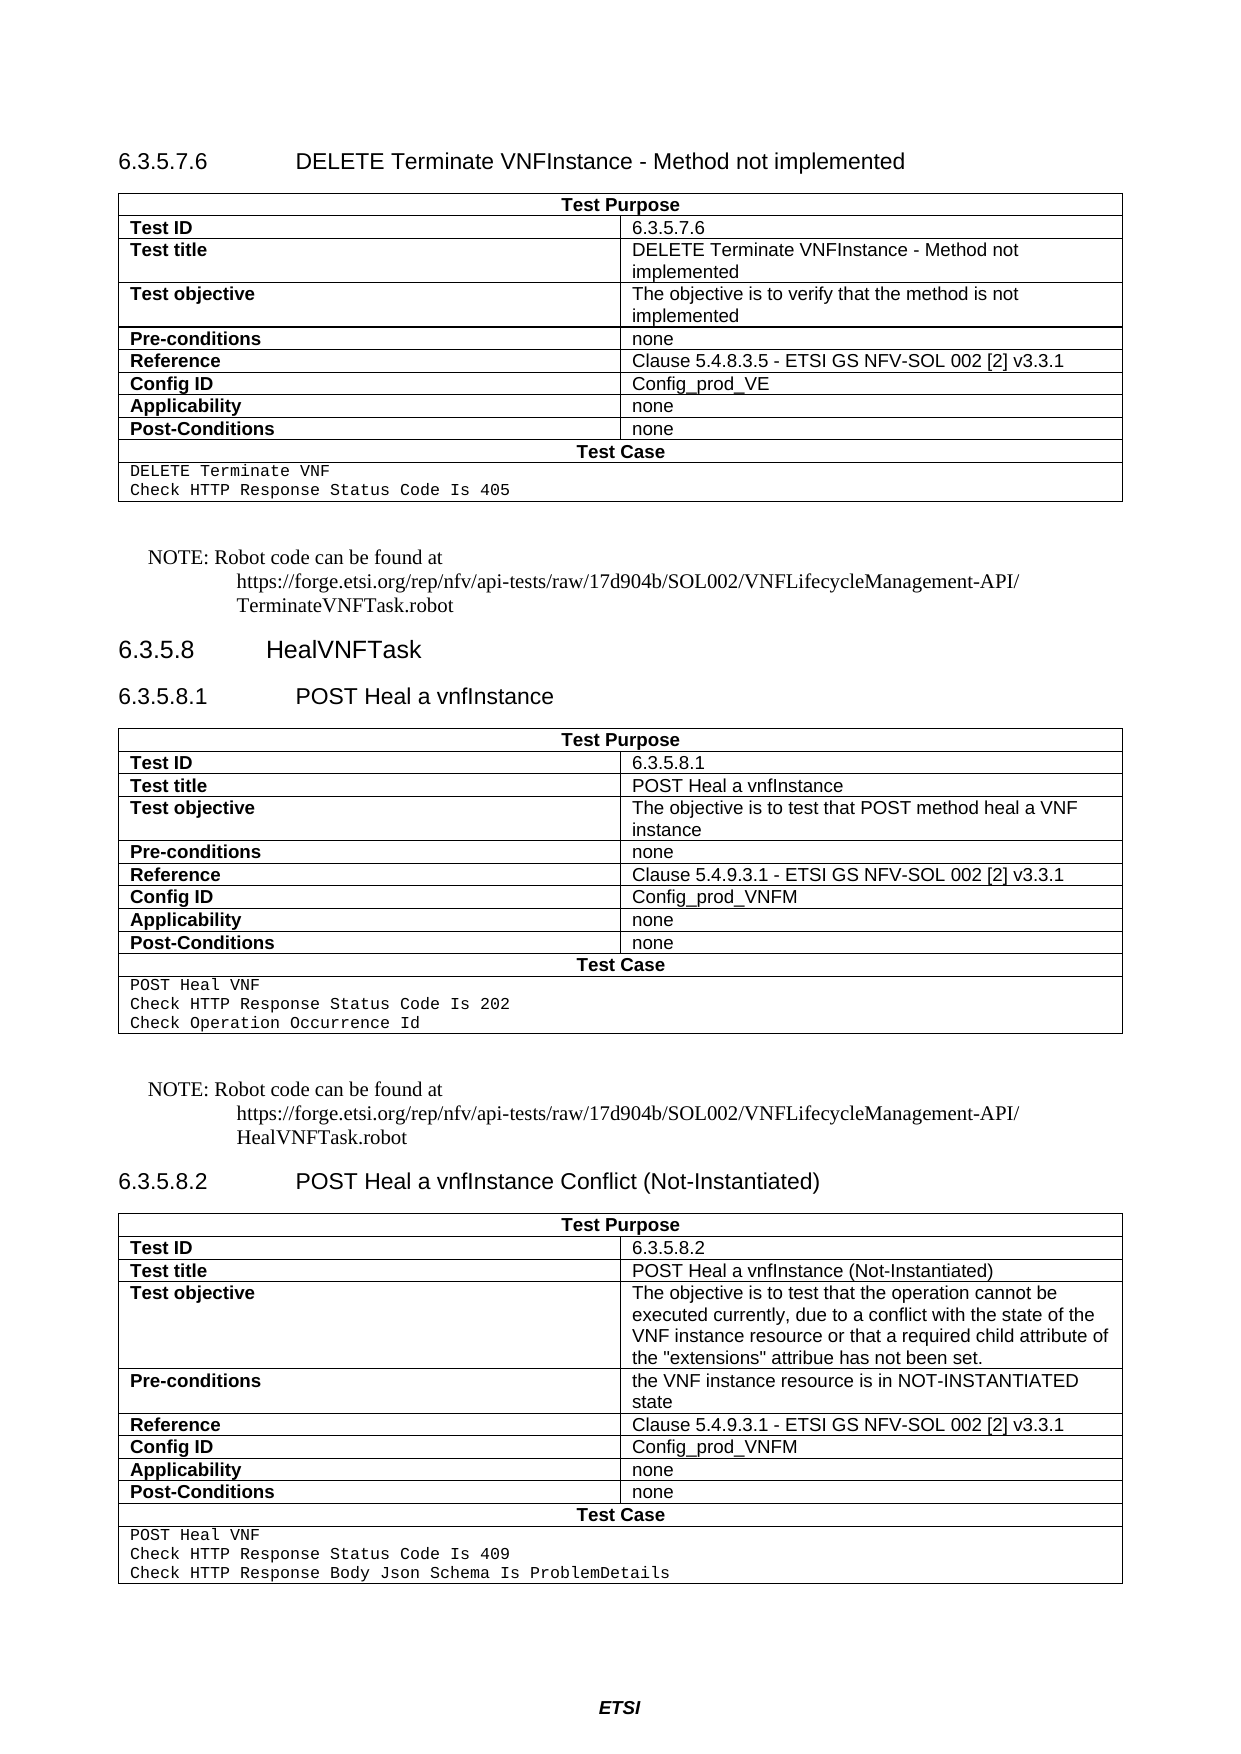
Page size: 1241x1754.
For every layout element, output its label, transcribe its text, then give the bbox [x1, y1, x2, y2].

subtitle 6.3.5.8 HealVNFTask [118, 636, 1122, 664]
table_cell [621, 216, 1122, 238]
subtitle 6.3.5.8.2 POST Heal a vnfInstance Conflict (Not-Instantiated) [118, 1168, 1122, 1194]
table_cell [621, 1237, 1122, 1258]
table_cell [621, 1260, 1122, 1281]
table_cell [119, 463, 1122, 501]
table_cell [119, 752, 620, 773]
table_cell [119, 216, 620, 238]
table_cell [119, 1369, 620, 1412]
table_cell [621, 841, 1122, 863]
subtitle 6.3.5.8.1 POST Heal a vnfInstance [118, 683, 1122, 709]
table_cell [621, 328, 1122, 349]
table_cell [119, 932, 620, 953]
subtitle 6.3.5.7.6 DELETE Terminate VNFInstance - Method not implemented [118, 148, 1122, 174]
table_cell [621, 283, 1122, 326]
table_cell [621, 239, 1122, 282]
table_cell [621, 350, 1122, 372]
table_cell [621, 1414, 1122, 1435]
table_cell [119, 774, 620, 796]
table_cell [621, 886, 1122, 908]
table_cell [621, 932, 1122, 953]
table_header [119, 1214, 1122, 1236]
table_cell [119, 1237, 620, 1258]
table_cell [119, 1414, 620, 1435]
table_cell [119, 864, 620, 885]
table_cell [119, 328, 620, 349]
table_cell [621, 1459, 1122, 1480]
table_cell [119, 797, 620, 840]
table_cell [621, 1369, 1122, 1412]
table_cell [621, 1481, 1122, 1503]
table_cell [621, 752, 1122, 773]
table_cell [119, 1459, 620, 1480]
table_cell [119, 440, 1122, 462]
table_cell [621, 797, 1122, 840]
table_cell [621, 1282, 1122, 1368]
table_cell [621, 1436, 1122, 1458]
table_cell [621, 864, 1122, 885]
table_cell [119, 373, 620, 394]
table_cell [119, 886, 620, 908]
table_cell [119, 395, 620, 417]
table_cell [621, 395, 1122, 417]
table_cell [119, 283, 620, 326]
text NOTE: Robot code can be found at https://forge.etsi.org/rep/nfv/api-tests/raw/17d904b/SOL002/VNFLifecycleManagement-API/HealVNFTask.robot [148, 1077, 1122, 1149]
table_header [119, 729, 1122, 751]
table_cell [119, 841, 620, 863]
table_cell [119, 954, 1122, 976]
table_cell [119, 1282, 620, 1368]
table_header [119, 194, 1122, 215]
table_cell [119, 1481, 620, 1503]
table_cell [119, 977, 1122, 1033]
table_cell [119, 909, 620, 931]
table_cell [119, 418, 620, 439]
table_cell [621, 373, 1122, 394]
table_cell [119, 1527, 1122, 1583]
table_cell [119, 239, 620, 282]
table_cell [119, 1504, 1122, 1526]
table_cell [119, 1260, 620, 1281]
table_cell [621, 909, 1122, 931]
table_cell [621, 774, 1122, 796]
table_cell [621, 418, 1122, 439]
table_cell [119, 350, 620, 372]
text NOTE: Robot code can be found at https://forge.etsi.org/rep/nfv/api-tests/raw/17d904b/SOL002/VNFLifecycleManagement-API/TerminateVNFTask.robot [148, 544, 1122, 617]
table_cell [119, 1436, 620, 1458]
